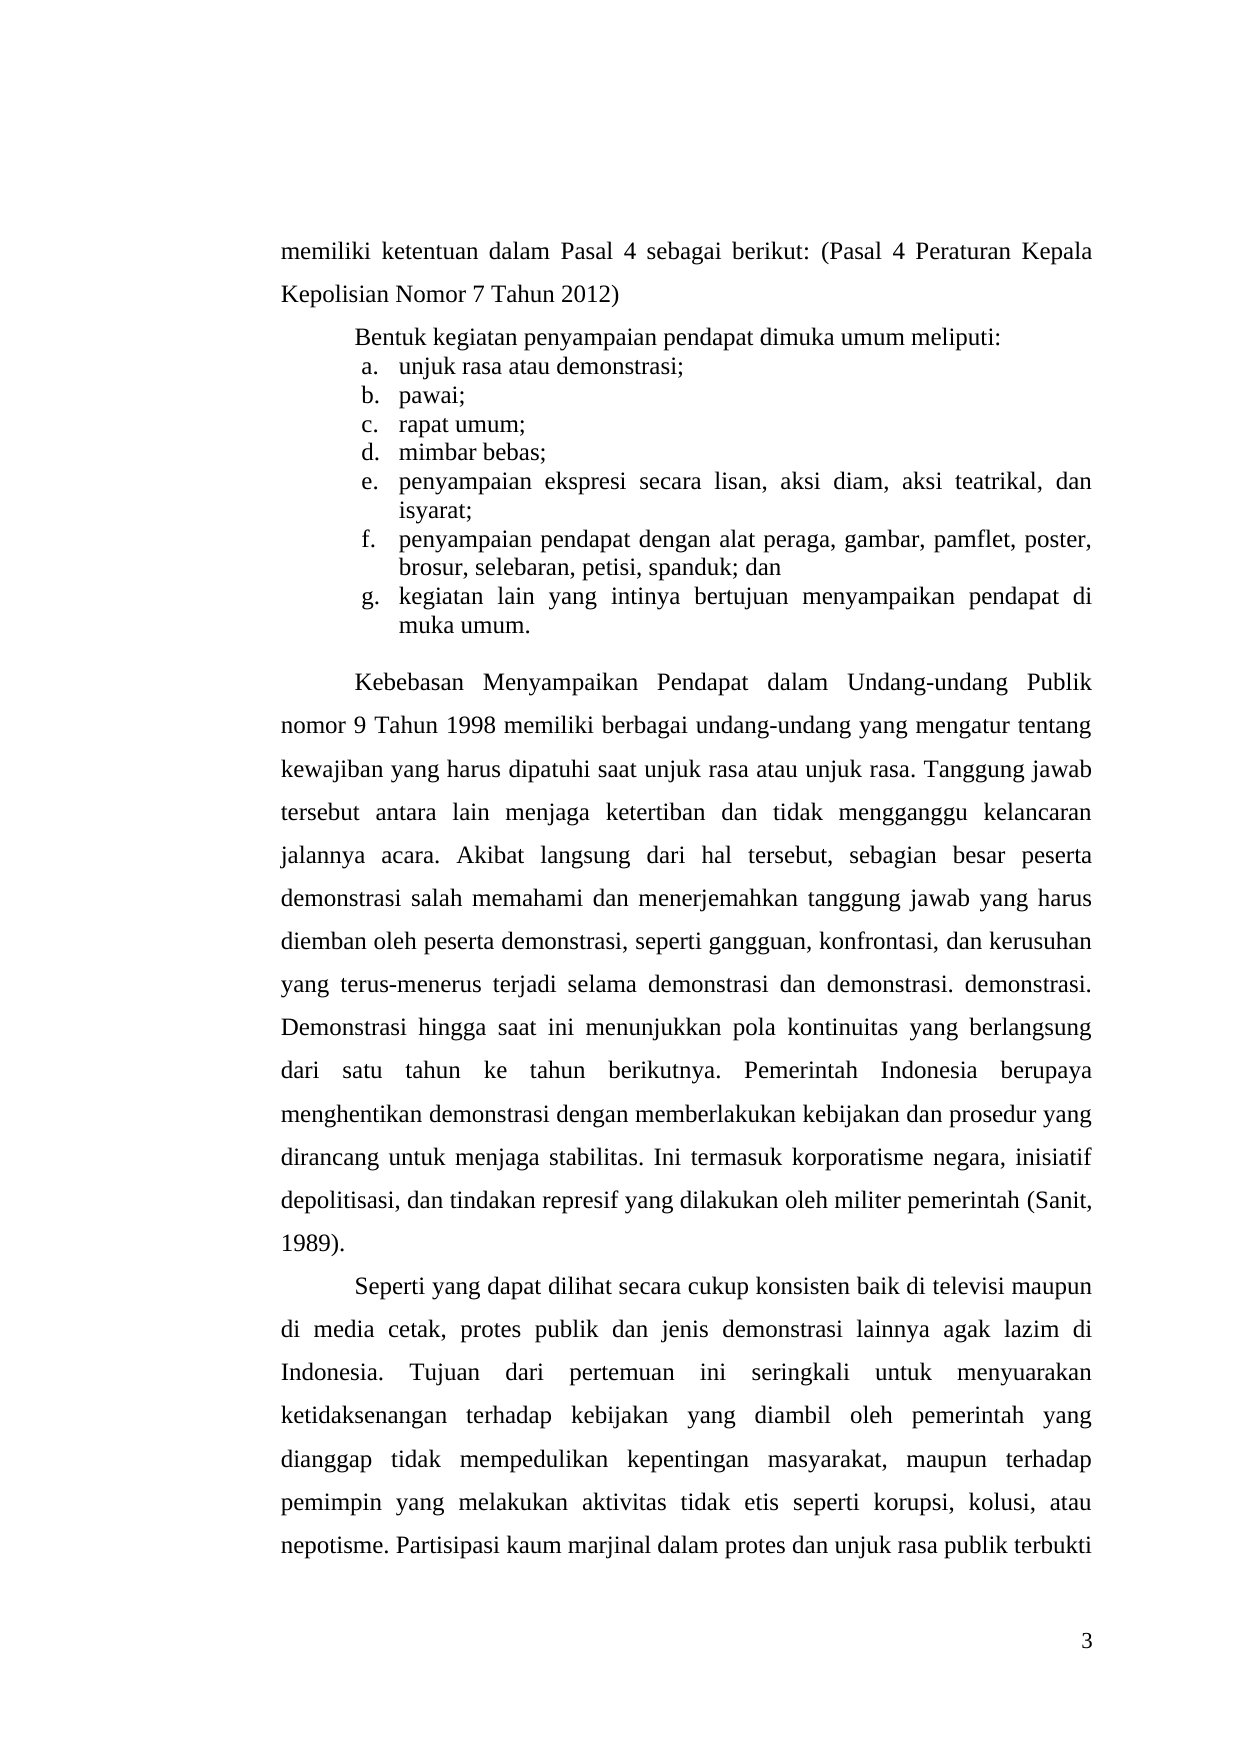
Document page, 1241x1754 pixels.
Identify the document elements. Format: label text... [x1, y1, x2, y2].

list Kebebasan Menyampaikan Pendapat dalam Undang-undang Publik nomor 9 Tahun 1998 memiliki berbagai undang-undang yang mengatur tentang kewajiban yang harus dipatuhi saat unjuk rasa atau unjuk rasa. Tanggung jawab tersebut antara lain menjaga ketertiban dan tidak mengganggu kelancaran jalannya acara. Akibat langsung dari hal tersebut, sebagian besar peserta demonstrasi salah memahami dan menerjemahkan tanggung jawab yang harus diemban oleh peserta demonstrasi, seperti gangguan, konfrontasi, dan kerusuhan yang terus-menerus terjadi selama demonstrasi dan demonstrasi. demonstrasi. Demonstrasi hingga saat ini menunjukkan pola kontinuitas yang berlangsung dari satu tahun ke tahun berikutnya. Pemerintah Indonesia berupaya menghentikan demonstrasi dengan memberlakukan kebijakan dan prosedur yang dirancang untuk menjaga stabilitas. Ini termasuk korporatisme negara, inisiatif depolitisasi, dan tindakan represif yang dilakukan oleh militer pemerintah (Sanit, 1989). [281, 667, 1093, 1257]
list unjuk rasa atau demonstrasi; [361, 351, 1093, 380]
list pawai; [361, 380, 1093, 409]
list mimbar bebas; [361, 437, 1093, 466]
list kegiatan lain yang intinya bertujuan menyampaikan pendapat di muka umum. [361, 581, 1093, 639]
list penyampaian pendapat dengan alat peraga, gambar, pamflet, poster, brosur, selebaran, petisi, spanduk; dan [361, 524, 1093, 581]
list rapat umum; [361, 409, 1093, 437]
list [281, 1271, 1093, 1559]
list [281, 236, 1093, 308]
list Bentuk kegiatan penyampaian pendapat dimuka umum meliputi: [354, 322, 1093, 351]
list penyampaian ekspresi secara lisan, aksi diam, aksi teatrikal, dan isyarat; [361, 466, 1093, 524]
